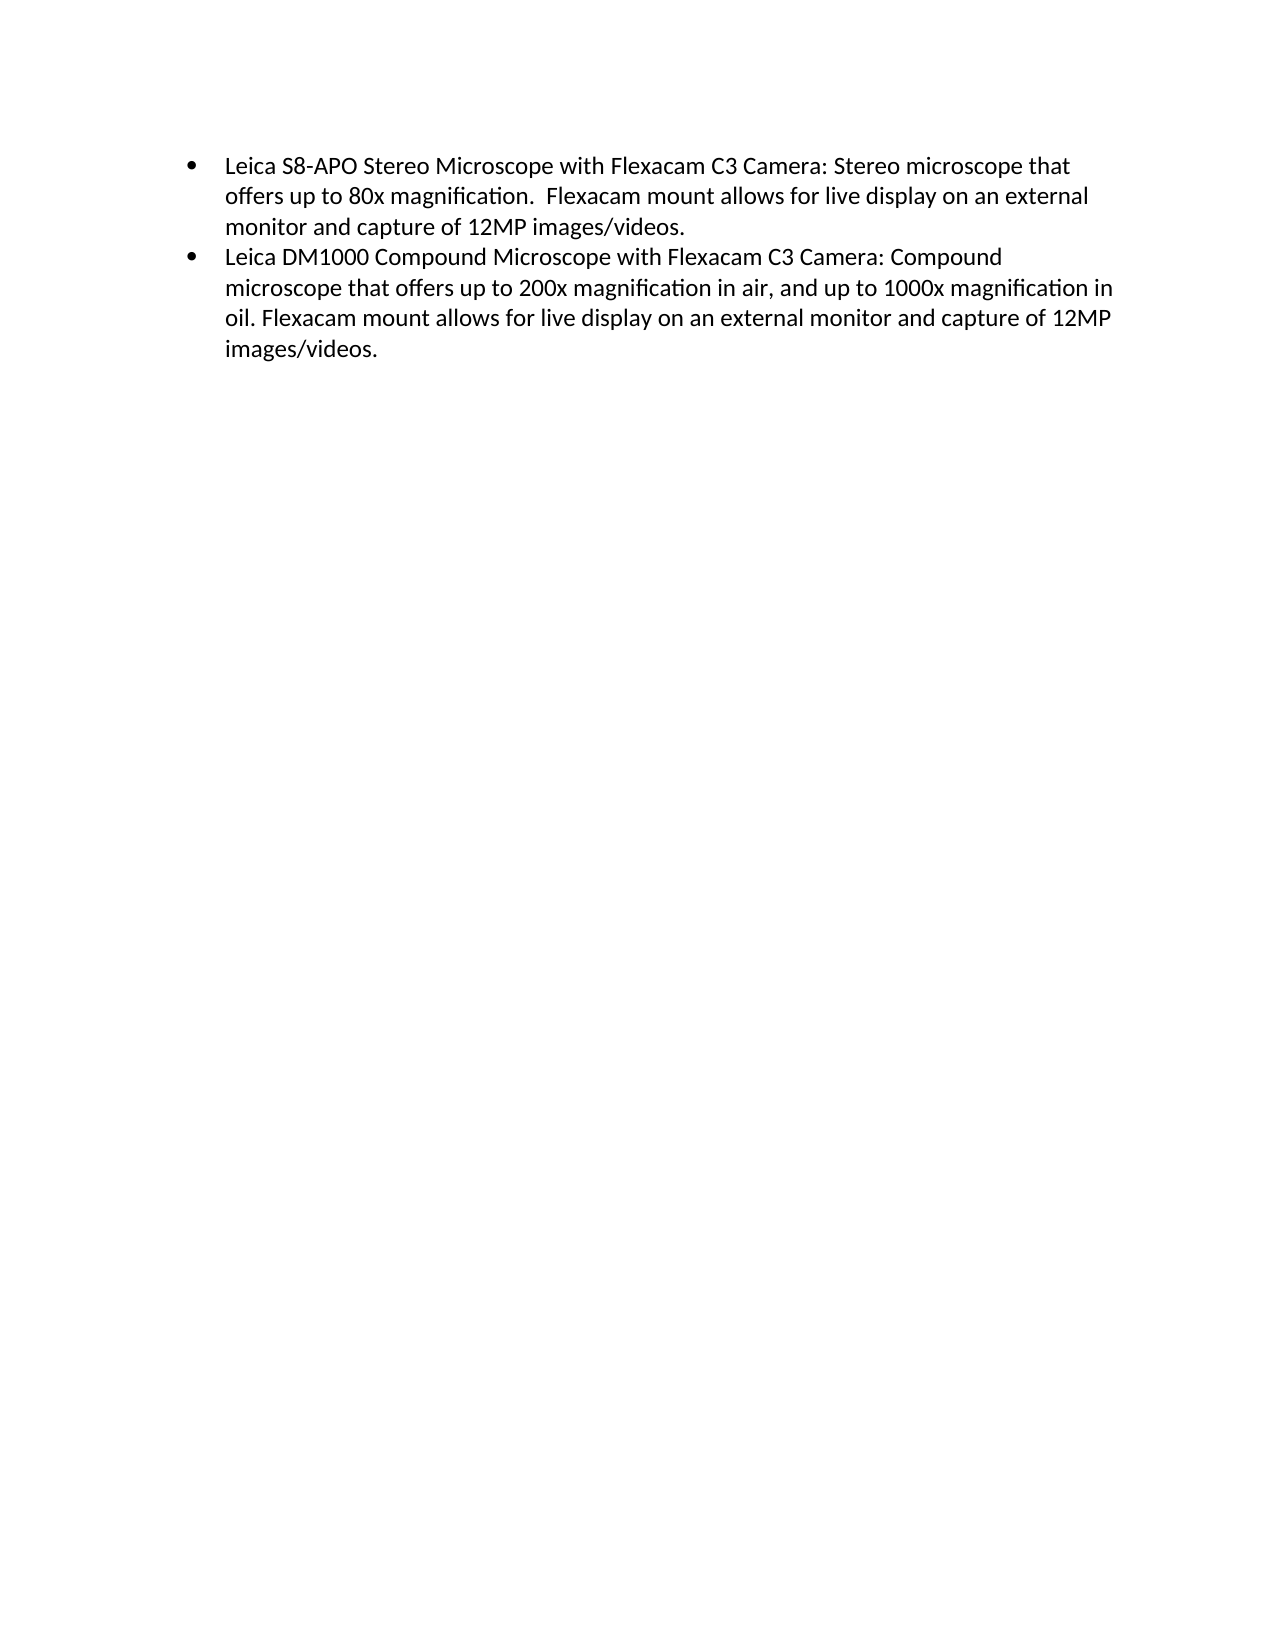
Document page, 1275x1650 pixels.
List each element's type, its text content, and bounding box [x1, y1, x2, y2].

list Leica DM1000 Compound Microscope with Flexacam C3 Camera: Compound microscope that offers up to 200x magnification in air, and up to 1000x magnification in oil. Flexacam mount allows for live display on an external monitor and capture of 12MP images/videos. [187, 242, 1125, 364]
list Leica S8-APO Stereo Microscope with Flexacam C3 Camera: Stereo microscope that offers up to 80x magnification. Flexacam mount allows for live display on an external monitor and capture of 12MP images/videos. [187, 150, 1125, 242]
